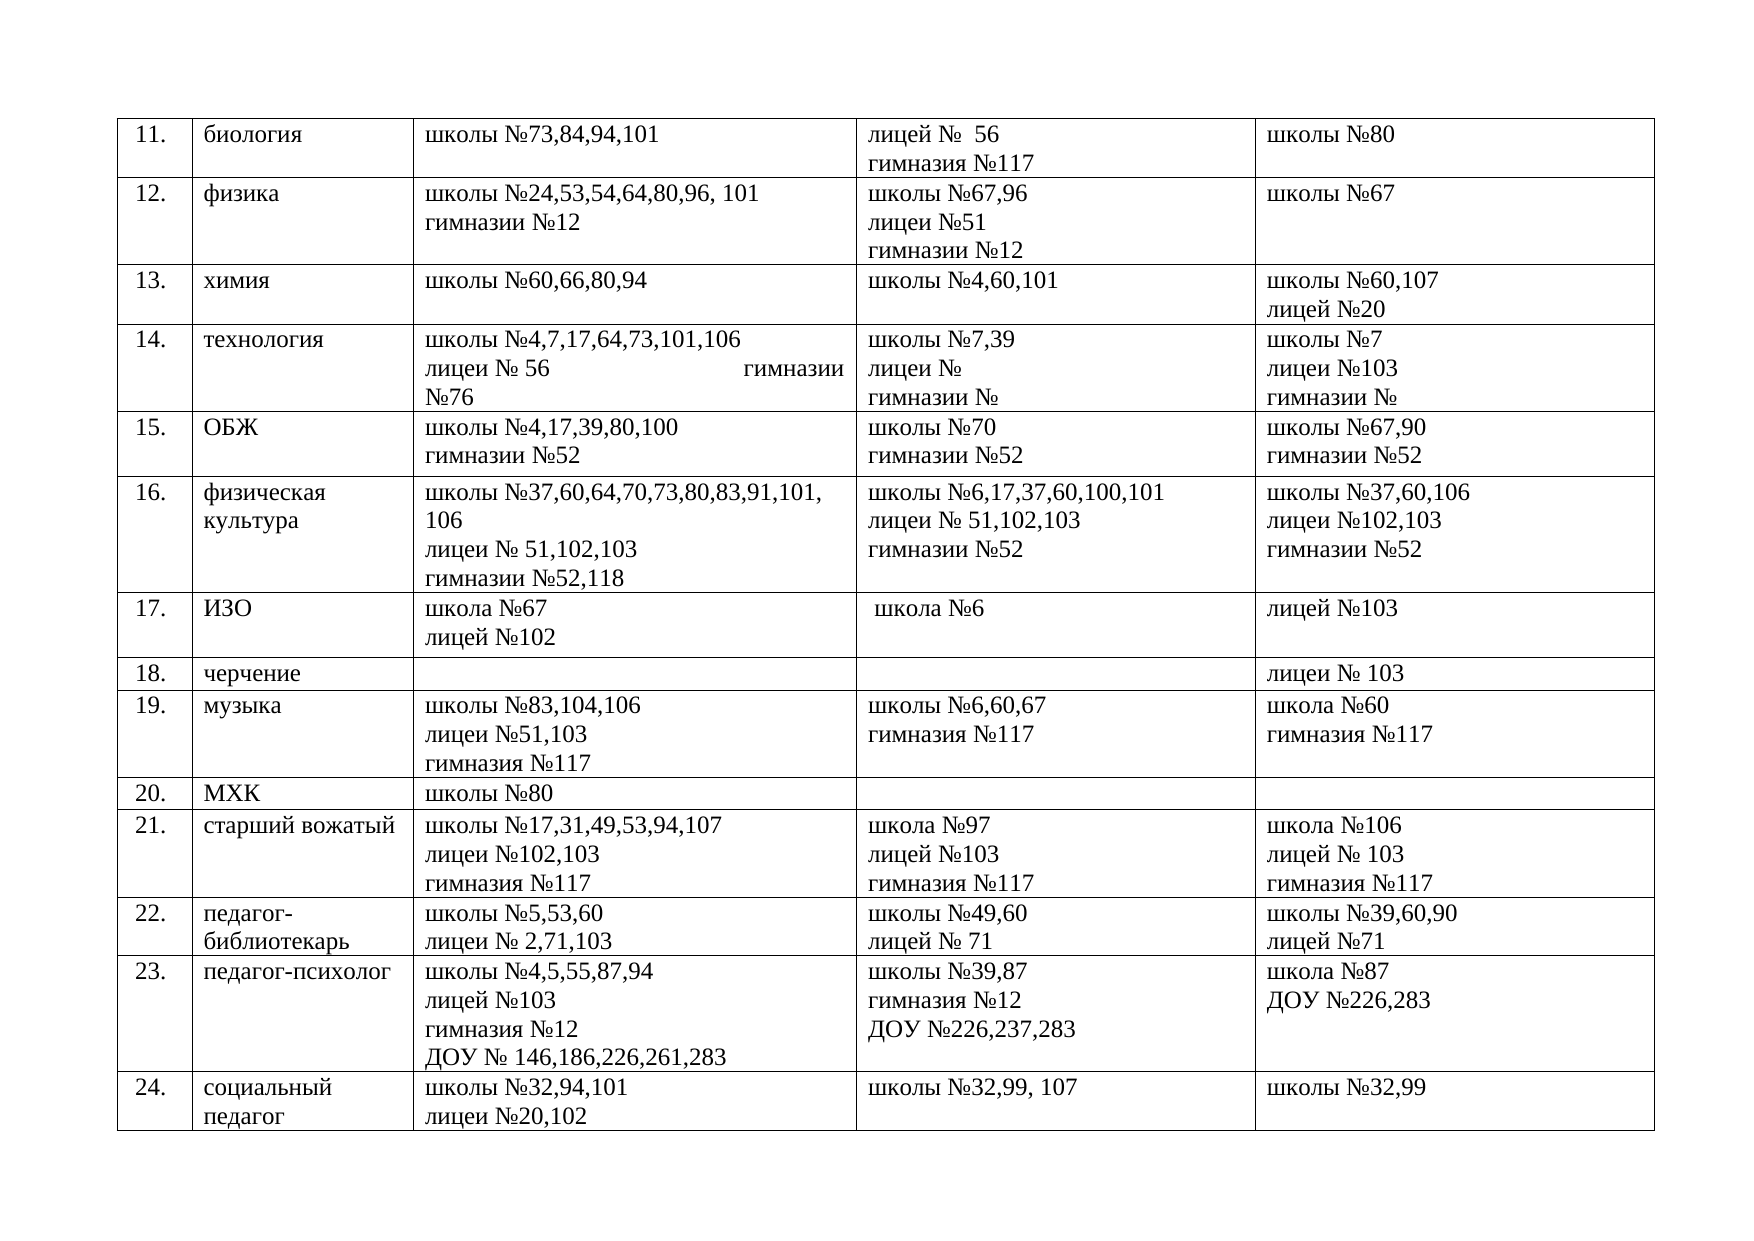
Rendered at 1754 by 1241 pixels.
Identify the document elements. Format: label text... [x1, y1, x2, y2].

table_cell технология [193, 325, 413, 411]
table_cell школы №60,66,80,94 [414, 265, 856, 323]
table_cell школы №5,53,60 лицеи № 2,71,103 [414, 898, 856, 955]
table_cell [118, 325, 192, 411]
table_cell школы №73,84,94,101 [414, 119, 856, 177]
table_cell [1256, 778, 1654, 809]
table_cell школы №83,104,106 лицеи №51,103 гимназия №117 [414, 691, 856, 777]
table_cell школы №4,17,39,80,100 гимназии №52 [414, 412, 856, 476]
table_cell ОБЖ [193, 412, 413, 476]
table_cell [118, 178, 192, 264]
table_cell [118, 810, 192, 897]
table_cell школы №67,96 лицеи №51 гимназии №12 [857, 178, 1255, 264]
table_cell МХК [193, 778, 413, 809]
table_cell школы №24,53,54,64,80,96, 101 гимназии №12 [414, 178, 856, 264]
table_cell [118, 956, 192, 1071]
table_cell школа №6 [857, 593, 1255, 657]
table_cell [118, 265, 192, 323]
table_cell черчение [193, 658, 413, 689]
table_cell школы №60,107 лицей №20 [1256, 265, 1654, 323]
table_cell школы №4,7,17,64,73,101,106 лицеи № 56 гимназии №76 [414, 325, 856, 411]
table_cell педагог-библиотекарь [193, 898, 413, 955]
table_cell школы №80 [414, 778, 856, 809]
table_cell [118, 593, 192, 657]
table_cell школа №87 ДОУ №226,283 [1256, 956, 1654, 1071]
table_cell школа №106 лицей № 103 гимназия №117 [1256, 810, 1654, 897]
table_cell лицеи № 103 [1256, 658, 1654, 689]
table_cell музыка [193, 691, 413, 777]
table_cell [857, 778, 1255, 809]
table_cell [118, 778, 192, 809]
table_cell школы №6,17,37,60,100,101 лицеи № 51,102,103 гимназии №52 [857, 477, 1255, 592]
table_cell школы №32,99 [1256, 1072, 1654, 1130]
table_cell школа №67 лицей №102 [414, 593, 856, 657]
table_cell школы №39,87 гимназия №12 ДОУ №226,237,283 [857, 956, 1255, 1071]
table_cell школы №6,60,67 гимназия №117 [857, 691, 1255, 777]
table_cell [118, 691, 192, 777]
table_cell школы №37,60,64,70,73,80,83,91,101, 106 лицеи № 51,102,103 гимназии №52,118 [414, 477, 856, 592]
table_cell школы №7,39 лицеи № гимназии № [857, 325, 1255, 411]
table_cell педагог-психолог [193, 956, 413, 1071]
table_cell школы №32,99, 107 [857, 1072, 1255, 1130]
table_cell школы №32,94,101 лицеи №20,102 [414, 1072, 856, 1130]
table_cell школы №67,90 гимназии №52 [1256, 412, 1654, 476]
table_cell школы №80 [1256, 119, 1654, 177]
table_cell [118, 119, 192, 177]
table_cell физическая культура [193, 477, 413, 592]
table_cell ИЗО [193, 593, 413, 657]
table_cell биология [193, 119, 413, 177]
table_cell школы №37,60,106 лицеи №102,103 гимназии №52 [1256, 477, 1654, 592]
table_cell химия [193, 265, 413, 323]
table_cell [118, 1072, 192, 1130]
table_cell школы №17,31,49,53,94,107 лицеи №102,103 гимназия №117 [414, 810, 856, 897]
table_cell школы №70 гимназии №52 [857, 412, 1255, 476]
table_cell школы №7 лицеи №103 гимназии № [1256, 325, 1654, 411]
table_cell физика [193, 178, 413, 264]
table_cell [857, 658, 1255, 689]
table_cell [118, 658, 192, 689]
table_cell [118, 477, 192, 592]
table_cell школы №4,5,55,87,94 лицей №103 гимназия №12 ДОУ № 146,186,226,261,283 [414, 956, 856, 1071]
table_cell лицей № 56 гимназия №117 [857, 119, 1255, 177]
table_cell школы №49,60 лицей № 71 [857, 898, 1255, 955]
table_cell [414, 658, 856, 689]
table_cell старший вожатый [193, 810, 413, 897]
table_cell [118, 898, 192, 955]
table_cell школа №97 лицей №103 гимназия №117 [857, 810, 1255, 897]
table_cell школы №4,60,101 [857, 265, 1255, 323]
table_cell [118, 412, 192, 476]
table_cell социальный педагог [193, 1072, 413, 1130]
table_cell школы №67 [1256, 178, 1654, 264]
table_cell школы №39,60,90 лицей №71 [1256, 898, 1654, 955]
table_cell лицей №103 [1256, 593, 1654, 657]
table_cell школа №60 гимназия №117 [1256, 691, 1654, 777]
